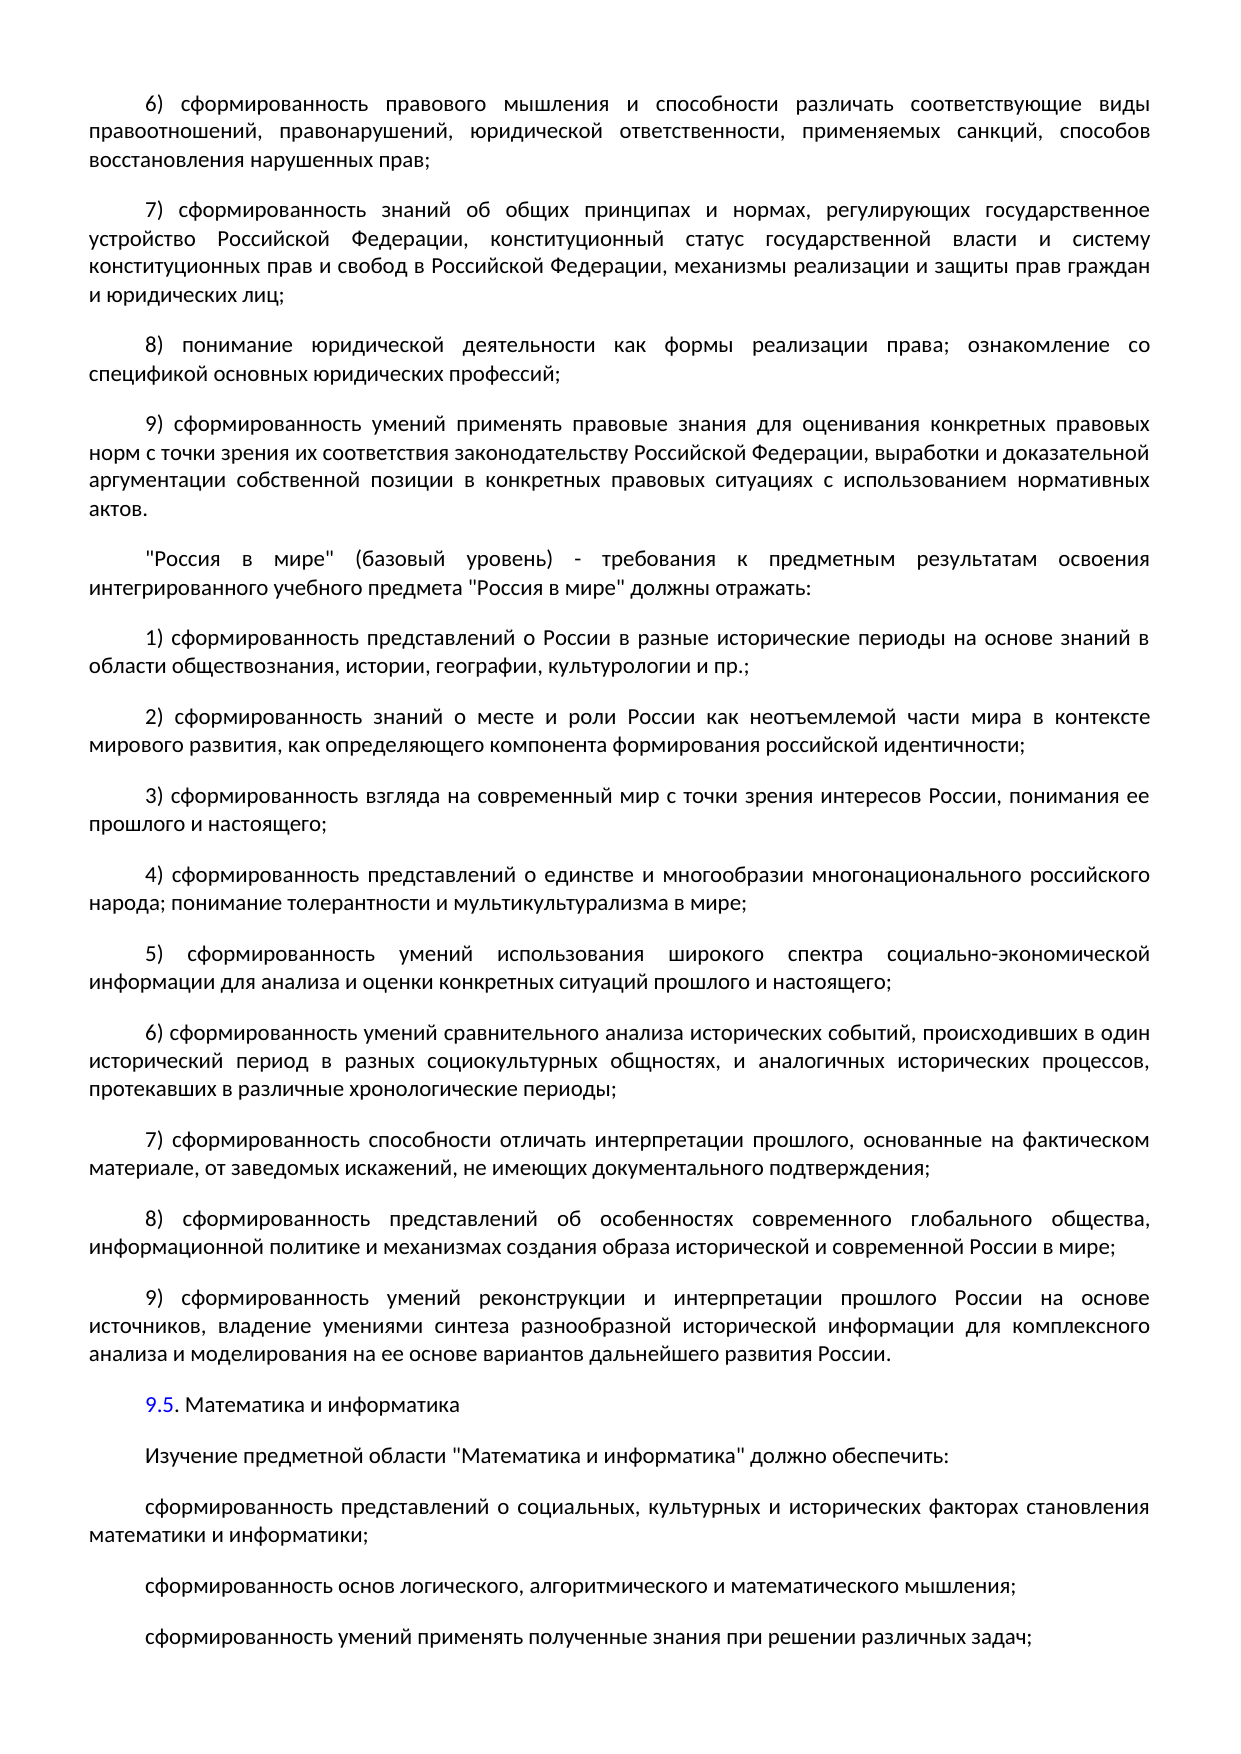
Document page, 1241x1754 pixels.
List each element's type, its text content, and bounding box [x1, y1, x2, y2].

text 6) сформированность умений сравнительного анализа исторических событий, происходивших в один исторический период в разных социокультурных общностях, и аналогичных исторических процессов, протекавших в различные хронологические периоды; [89, 1018, 1152, 1102]
text 5) сформированность умений использования широкого спектра социально-экономической информации для анализа и оценки конкретных ситуаций прошлого и настоящего; [89, 939, 1152, 995]
text 7) сформированность способности отличать интерпретации прошлого, основанные на фактическом материале, от заведомых искажений, не имеющих документального подтверждения; [89, 1125, 1152, 1181]
text 9) сформированность умений реконструкции и интерпретации прошлого России на основе источников, владение умениями синтеза разнообразной исторической информации для комплексного анализа и моделирования на ее основе вариантов дальнейшего развития России. [89, 1283, 1152, 1367]
text сформированность умений применять полученные знания при решении различных задач; [89, 1622, 1152, 1650]
text 4) сформированность представлений о единстве и многообразии многонационального российского народа; понимание толерантности и мультикультурализма в мире; [89, 860, 1152, 916]
text 8) сформированность представлений об особенностях современного глобального общества, информационной политике и механизмах создания образа исторической и современной России в мире; [89, 1204, 1152, 1260]
text 9) сформированность умений применять правовые знания для оценивания конкретных правовых норм с точки зрения их соответствия законодательству Российской Федерации, выработки и доказательной аргументации собственной позиции в конкретных правовых ситуациях с использованием нормативных актов. [89, 409, 1152, 522]
text сформированность представлений о социальных, культурных и исторических факторах становления математики и информатики; [89, 1492, 1152, 1548]
text 3) сформированность взгляда на современный мир с точки зрения интересов России, понимания ее прошлого и настоящего; [89, 781, 1152, 837]
text 1) сформированность представлений о России в разные исторические периоды на основе знаний в области обществознания, истории, географии, культурологии и пр.; [89, 623, 1152, 679]
text 2) сформированность знаний о месте и роли России как неотъемлемой части мира в контексте мирового развития, как определяющего компонента формирования российской идентичности; [89, 702, 1152, 758]
text 8) понимание юридической деятельности как формы реализации права; ознакомление со спецификой основных юридических профессий; [89, 331, 1152, 387]
text 7) сформированность знаний об общих принципах и нормах, регулирующих государственное устройство Российской Федерации, конституционный статус государственной власти и систему конституционных прав и свобод в Российской Федерации, механизмы реализации и защиты прав граждан и юридических лиц; [89, 196, 1152, 308]
text 9.5. Математика и информатика [89, 1390, 1152, 1418]
text "Россия в мире" (базовый уровень) - требования к предметным результатам освоения интегрированного учебного предмета "Россия в мире" должны отражать: [89, 544, 1152, 601]
text 6) сформированность правового мышления и способности различать соответствующие виды правоотношений, правонарушений, юридической ответственности, применяемых санкций, способов восстановления нарушенных прав; [89, 89, 1152, 173]
text Изучение предметной области "Математика и информатика" должно обеспечить: [89, 1441, 1152, 1469]
text сформированность основ логического, алгоритмического и математического мышления; [89, 1571, 1152, 1599]
